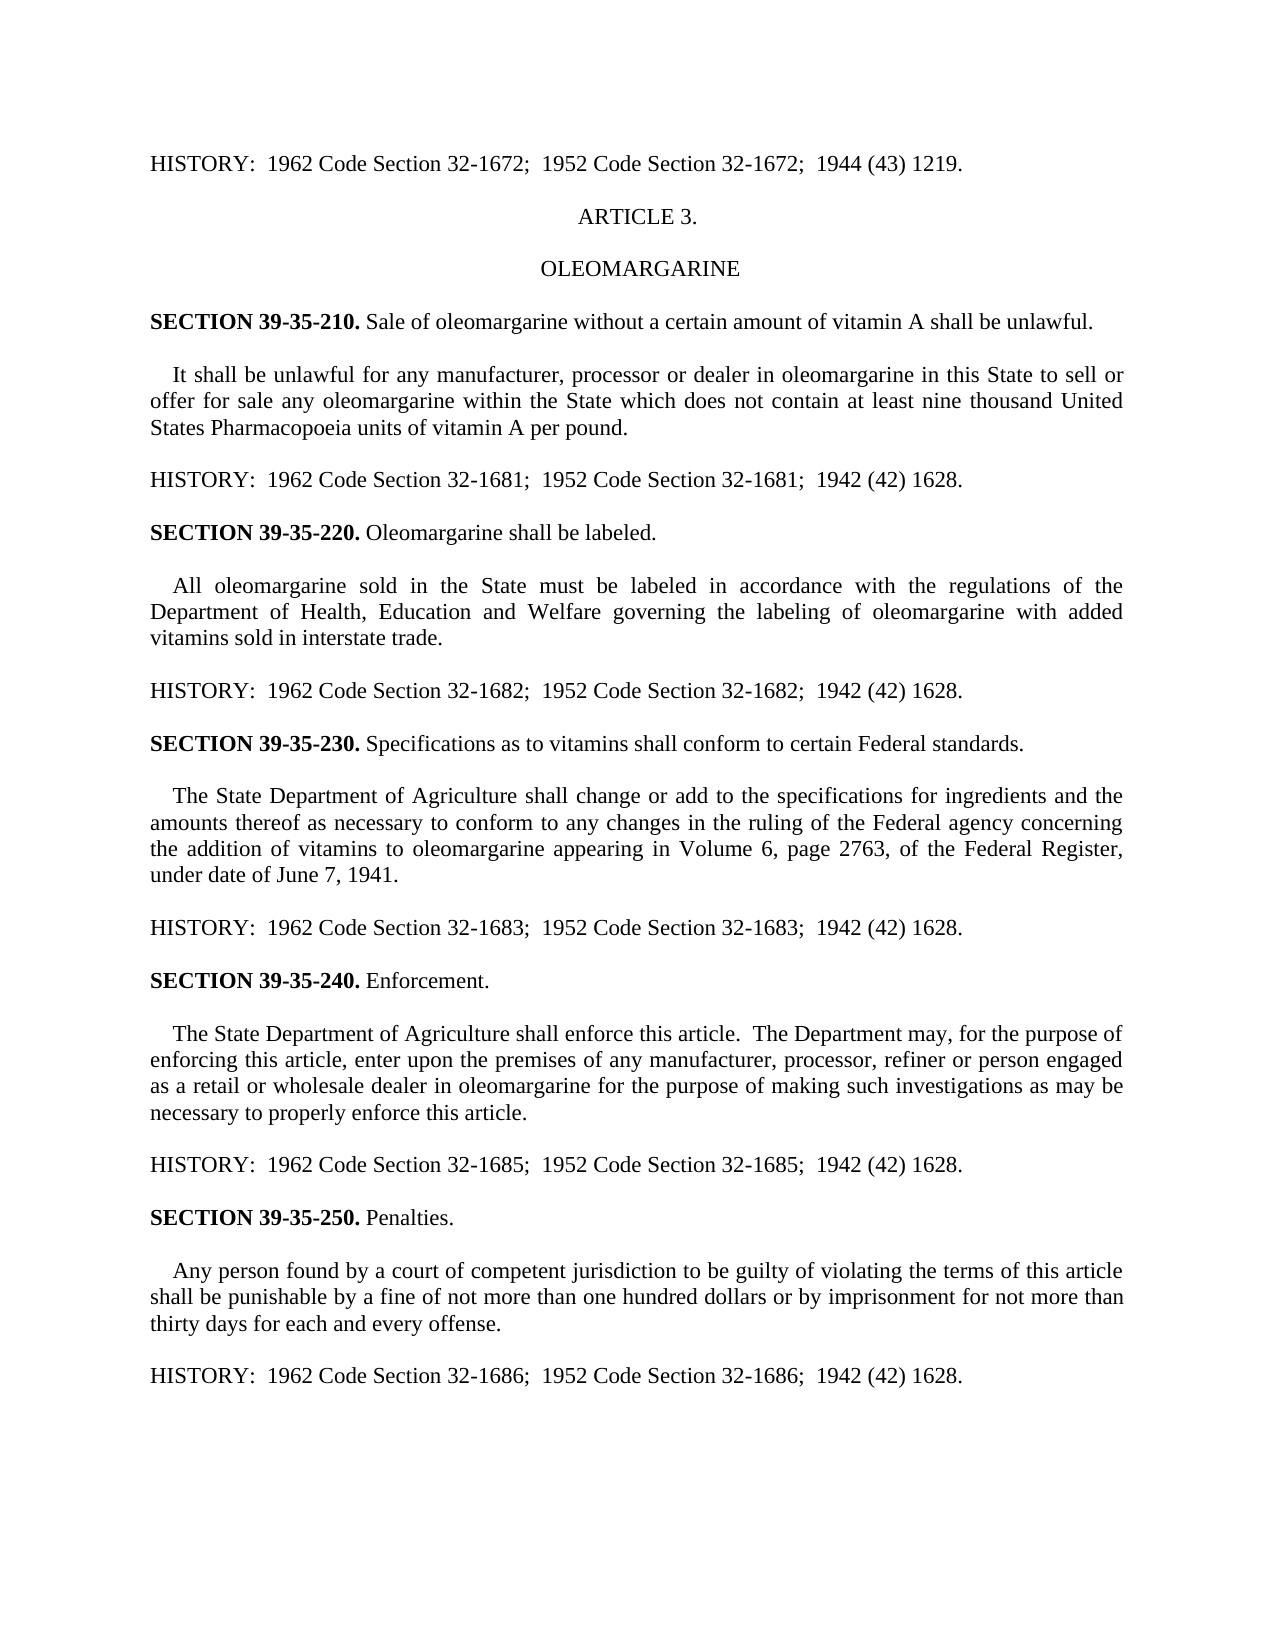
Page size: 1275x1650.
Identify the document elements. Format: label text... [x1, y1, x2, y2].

text HISTORY: 1962 Code Section 32-1683; 1952 Code Section 32-1683; 1942 (42) 1628. [150, 914, 1125, 941]
text HISTORY: 1962 Code Section 32-1682; 1952 Code Section 32-1682; 1942 (42) 1628. [150, 677, 1125, 703]
text SECTION 39-35-240. Enforcement. [150, 967, 1125, 993]
text ARTICLE 3. [150, 203, 1125, 229]
text The State Department of Agriculture shall enforce this article. The Department may, for the purpose of enforcing this article, enter upon the premises of any manufacturer, processor, refiner or person engaged as a retail or wholesale dealer in oleomargarine for the purpose of making such investigations as may be necessary to properly enforce this article. [150, 1020, 1125, 1125]
text SECTION 39-35-230. Specifications as to vitamins shall conform to certain Federal standards. [150, 730, 1125, 756]
text Any person found by a court of competent jurisdiction to be guilty of violating the terms of this article shall be punishable by a fine of not more than one hundred dollars or by imprisonment for not more than thirty days for each and every offense. [150, 1257, 1125, 1336]
text OLEOMARGARINE [150, 255, 1125, 282]
text It shall be unlawful for any manufacturer, processor or dealer in oleomargarine in this State to sell or offer for sale any oleomargarine within the State which does not contain at least nine thousand United States Pharmacopoeia units of vitamin A per pound. [150, 361, 1125, 440]
text All oleomargarine sold in the State must be labeled in accordance with the regulations of the Department of Health, Education and Welfare governing the labeling of oleomargarine with added vitamins sold in interstate trade. [150, 572, 1125, 651]
text The State Department of Agriculture shall change or add to the specifications for ingredients and the amounts thereof as necessary to conform to any changes in the ruling of the Federal agency concerning the addition of vitamins to oleomargarine appearing in Volume 6, page 2763, of the Federal Register, under date of June 7, 1941. [150, 782, 1125, 888]
text SECTION 39-35-220. Oleomargarine shall be labeled. [150, 519, 1125, 545]
text HISTORY: 1962 Code Section 32-1685; 1952 Code Section 32-1685; 1942 (42) 1628. [150, 1151, 1125, 1178]
text SECTION 39-35-210. Sale of oleomargarine without a certain amount of vitamin A shall be unlawful. [150, 308, 1125, 334]
text HISTORY: 1962 Code Section 32-1672; 1952 Code Section 32-1672; 1944 (43) 1219. [150, 150, 1125, 176]
text SECTION 39-35-250. Penalties. [150, 1204, 1125, 1231]
text HISTORY: 1962 Code Section 32-1681; 1952 Code Section 32-1681; 1942 (42) 1628. [150, 466, 1125, 493]
text HISTORY: 1962 Code Section 32-1686; 1952 Code Section 32-1686; 1942 (42) 1628. [150, 1362, 1125, 1389]
